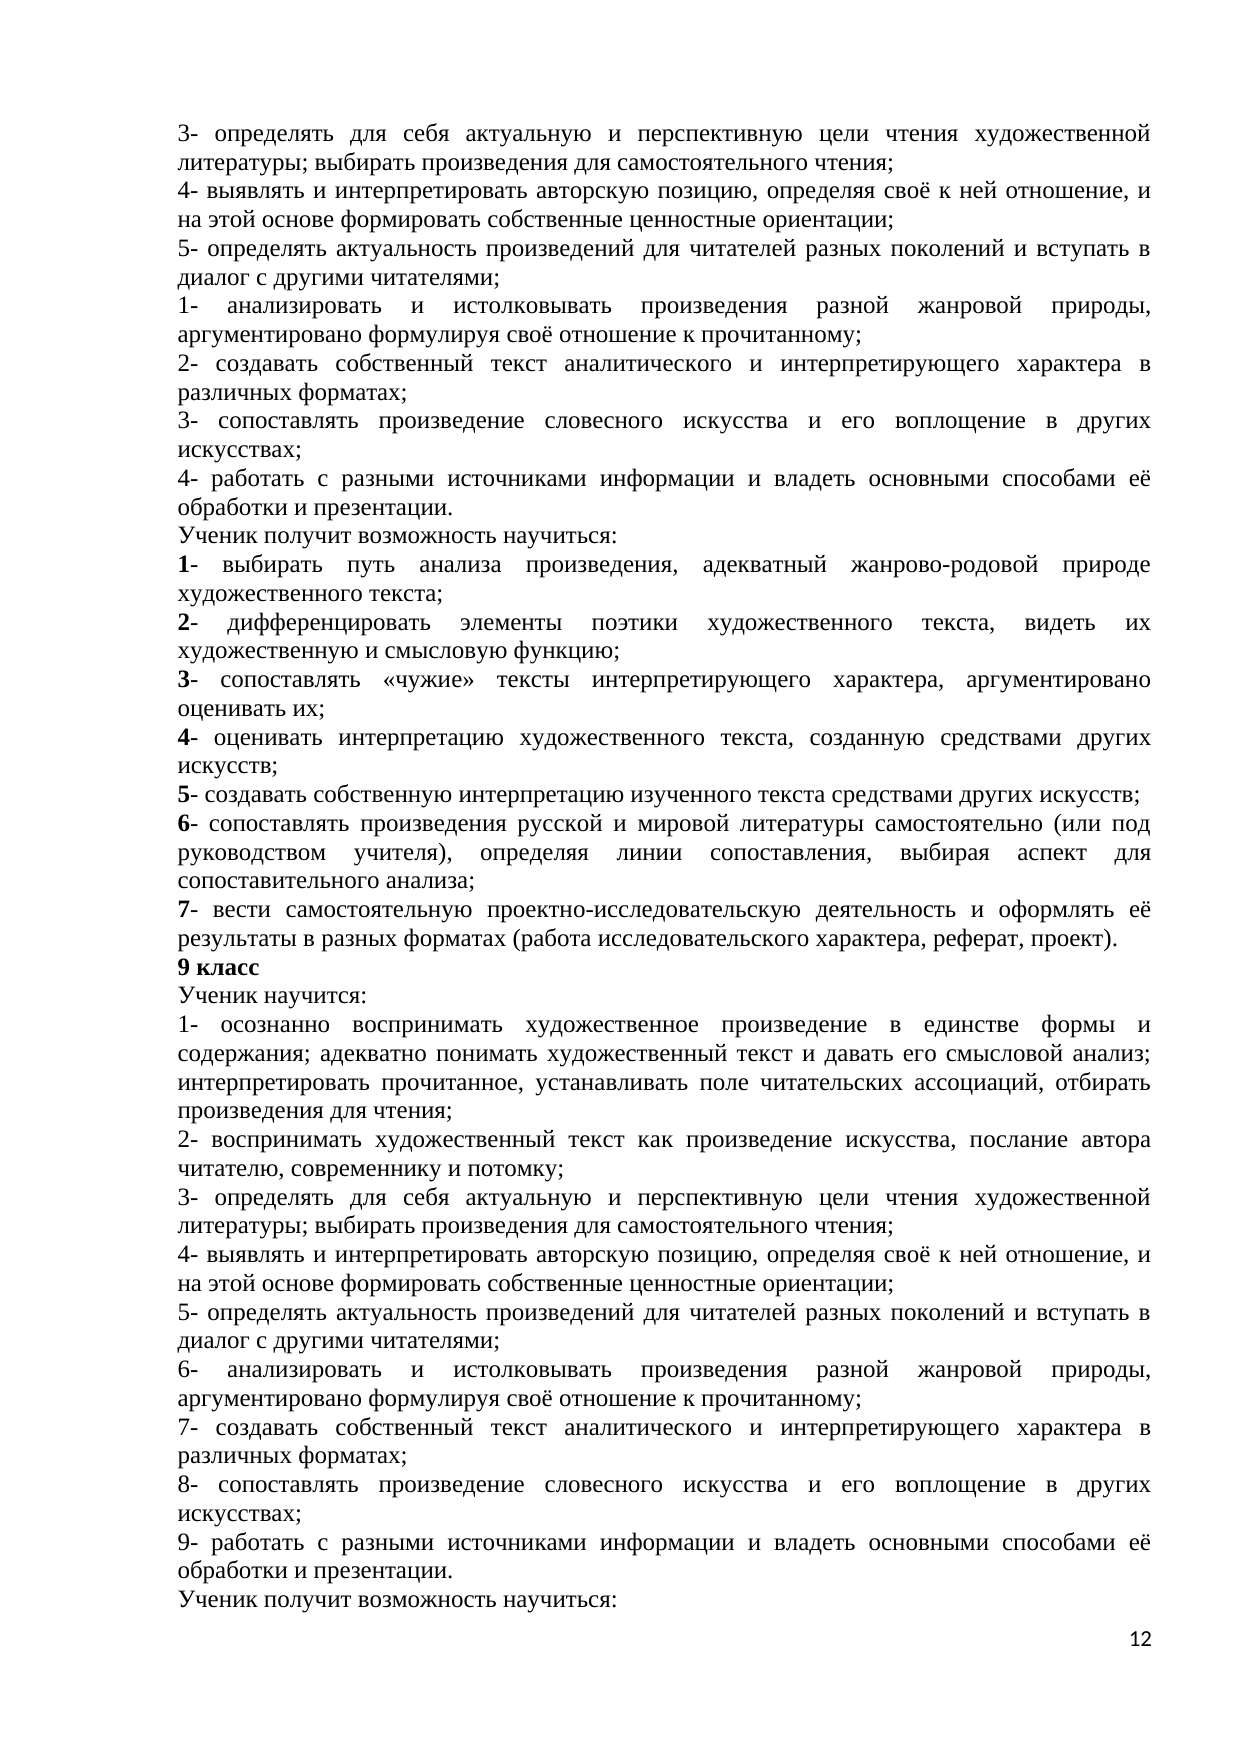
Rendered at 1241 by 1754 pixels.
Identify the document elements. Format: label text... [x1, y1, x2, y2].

list - определять для себя актуальную и перспективную цели чтения художественной литературы; выбирать произведения для самостоятельного чтения; [177, 118, 1152, 176]
list - выявлять и интерпретировать авторскую позицию, определяя своё к ней отношение, и на этой основе формировать собственные ценностные ориентации; [177, 176, 1152, 233]
list - сопоставлять произведение словесного искусства и его воплощение в других искусствах; [177, 1469, 1152, 1527]
list - сопоставлять произведение словесного искусства и его воплощение в других искусствах; [177, 406, 1152, 463]
list - анализировать и истолковывать произведения разной жанровой природы, аргументировано формулируя своё отношение к прочитанному; [177, 291, 1152, 348]
list - сопоставлять произведения русской и мировой литературы самостоятельно (или под руководством учителя), определяя линии сопоставления, выбирая аспект для сопоставительного анализа; [177, 808, 1152, 894]
text 9 класс [177, 952, 1152, 981]
list - воспринимать художественный текст как произведение искусства, послание автора читателю, современнику и потомку; [177, 1124, 1152, 1182]
list - вести самостоятельную проектно-исследовательскую деятельность и оформлять её результаты в разных форматах (работа исследовательского характера, реферат, проект). [177, 894, 1152, 952]
list - работать с разными источниками информации и владеть основными способами её обработки и презентации. [177, 463, 1152, 521]
list - анализировать и истолковывать произведения разной жанровой природы, аргументировано формулируя своё отношение к прочитанному; [177, 1354, 1152, 1412]
list - работать с разными источниками информации и владеть основными способами её обработки и презентации. [177, 1527, 1152, 1584]
list - сопоставлять «чужие» тексты интерпретирующего характера, аргументировано оценивать их; [177, 664, 1152, 722]
list - определять актуальность произведений для читателей разных поколений и вступать в диалог с другими читателями; [177, 1297, 1152, 1354]
list - создавать собственный текст аналитического и интерпретирующего характера в различных форматах; [177, 1412, 1152, 1469]
list - осознанно воспринимать художественное произведение в единстве формы и содержания; адекватно понимать художественный текст и давать его смысловой анализ; интерпретировать прочитанное, устанавливать поле читательских ассоциаций, отбирать произведения для чтения; [177, 1009, 1152, 1124]
list - дифференцировать элементы поэтики художественного текста, видеть их художественную и смысловую функцию; [177, 607, 1152, 664]
list - оценивать интерпретацию художественного текста, созданную средствами других искусств; [177, 722, 1152, 779]
list - определять для себя актуальную и перспективную цели чтения художественной литературы; выбирать произведения для самостоятельного чтения; [177, 1182, 1152, 1239]
list - определять актуальность произведений для читателей разных поколений и вступать в диалог с другими читателями; [177, 233, 1152, 291]
text Ученик научится: [177, 981, 1152, 1009]
text Ученик получит возможность научиться: [177, 1584, 1152, 1613]
text Ученик получит возможность научиться: [177, 521, 1152, 549]
list - выявлять и интерпретировать авторскую позицию, определяя своё к ней отношение, и на этой основе формировать собственные ценностные ориентации; [177, 1239, 1152, 1297]
list - выбирать путь анализа произведения, адекватный жанрово-родовой природе художественного текста; [177, 549, 1152, 607]
list - создавать собственный текст аналитического и интерпретирующего характера в различных форматах; [177, 348, 1152, 406]
list - создавать собственную интерпретацию изученного текста средствами других искусств; [177, 779, 1152, 808]
